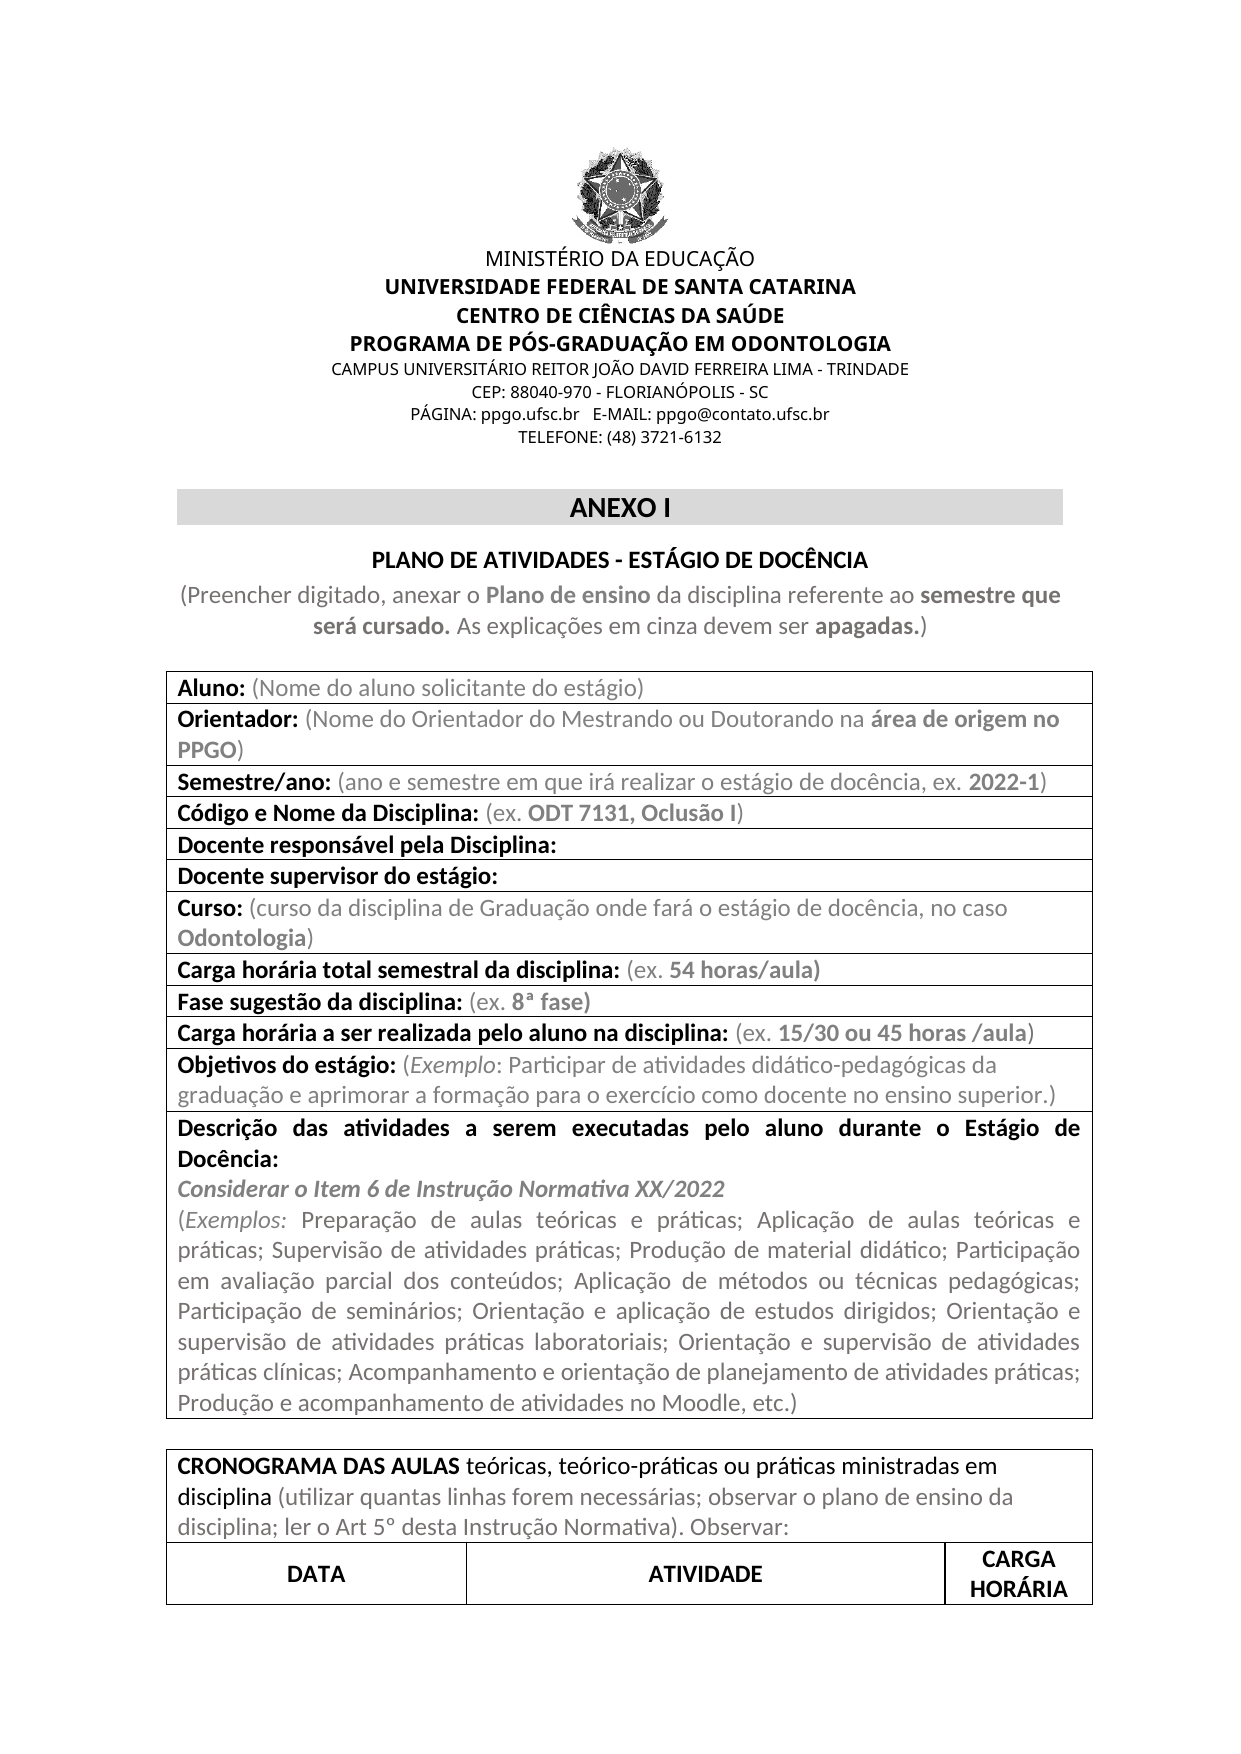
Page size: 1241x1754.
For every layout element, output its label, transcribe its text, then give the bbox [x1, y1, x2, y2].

table_cell Fase sugestão da disciplina: (ex. 8ª fase) [167, 986, 1092, 1016]
text PLANO DE ATIVIDADES - ESTÁGIO DE DOCÊNCIA [177, 544, 1063, 575]
table_cell Descrição das atividades a serem executadas pelo aluno durante o Estágio de Docência: Considerar o Item 6 de Instrução Normativa XX/2022 (Exemplos: Preparação de aulas teóricas e práticas; Aplicação de aulas teóricas e práticas; Supervisão de atividades práticas; Produção de material didático; Participação em avaliação parcial dos conteúdos; Aplicação de métodos ou técnicas pedagógicas; Participação de seminários; Orientação e aplicação de estudos dirigidos; Orientação e supervisão de atividades práticas laboratoriais; Orientação e supervisão de atividades práticas clínicas; Acompanhamento e orientação de planejamento de atividades práticas; Produção e acompanhamento de atividades no Moodle, etc.) [167, 1112, 1092, 1417]
table_cell Docente supervisor do estágio: [167, 860, 1092, 891]
table_cell Orientador: (Nome do Orientador do Mestrando ou Doutorando na área de origem no PPGO) [167, 704, 1092, 765]
text PROGRAMA DE PÓS-GRADUAÇÃO EM ODONTOLOGIA [177, 329, 1063, 358]
text TELEFONE: (48) 3721-6132 [177, 426, 1063, 448]
text CEP: 88040-970 - FLORIANÓPOLIS - SC [177, 380, 1063, 403]
table_cell Carga horária a ser realizada pelo aluno na disciplina: (ex. 15/30 ou 45 horas /aula) [167, 1017, 1092, 1048]
table_cell Curso: (curso da disciplina de Graduação onde fará o estágio de docência, no caso Odontologia) [167, 892, 1092, 953]
text CENTRO DE CIÊNCIAS DA SAÚDE [177, 301, 1063, 329]
table_cell Docente responsável pela Disciplina: [167, 829, 1092, 859]
table_header Aluno: (Nome do aluno solicitante do estágio) [167, 672, 1092, 703]
text MINISTÉRIO DA EDUCAÇÃO [177, 244, 1063, 272]
text PÁGINA: ppgo.ufsc.br E-MAIL: ppgo@contato.ufsc.br [177, 403, 1063, 426]
table_cell ATIVIDADE [467, 1543, 944, 1604]
text CAMPUS UNIVERSITÁRIO REITOR JOÃO DAVID FERREIRA LIMA - TRINDADE [177, 358, 1063, 380]
table_cell DATA [167, 1543, 466, 1604]
table_header CRONOGRAMA DAS AULAS teóricas, teórico-práticas ou práticas ministradas em disciplina (utilizar quantas linhas forem necessárias; observar o plano de ensino da disciplina; ler o Art 5º desta Instrução Normativa). Observar: [167, 1450, 1092, 1542]
text UNIVERSIDADE FEDERAL DE SANTA CATARINA [177, 272, 1063, 301]
text (Preencher digitado, anexar o Plano de ensino da disciplina referente ao semestre que será cursado. As explicações em cinza devem ser apagadas.) [177, 579, 1063, 641]
table_cell CARGA HORÁRIA [946, 1543, 1092, 1604]
table_cell Carga horária total semestral da disciplina: (ex. 54 horas/aula) [167, 954, 1092, 984]
text ANEXO I [177, 489, 1063, 525]
table_cell Semestre/ano: (ano e semestre em que irá realizar o estágio de docência, ex. 2022-1) [167, 766, 1092, 796]
table_cell Objetivos do estágio: (Exemplo: Participar de atividades didático-pedagógicas da graduação e aprimorar a formação para o exercício como docente no ensino superior.) [167, 1049, 1092, 1111]
picture [572, 147, 669, 244]
table_cell Código e Nome da Disciplina: (ex. ODT 7131, Oclusão I) [167, 797, 1092, 828]
